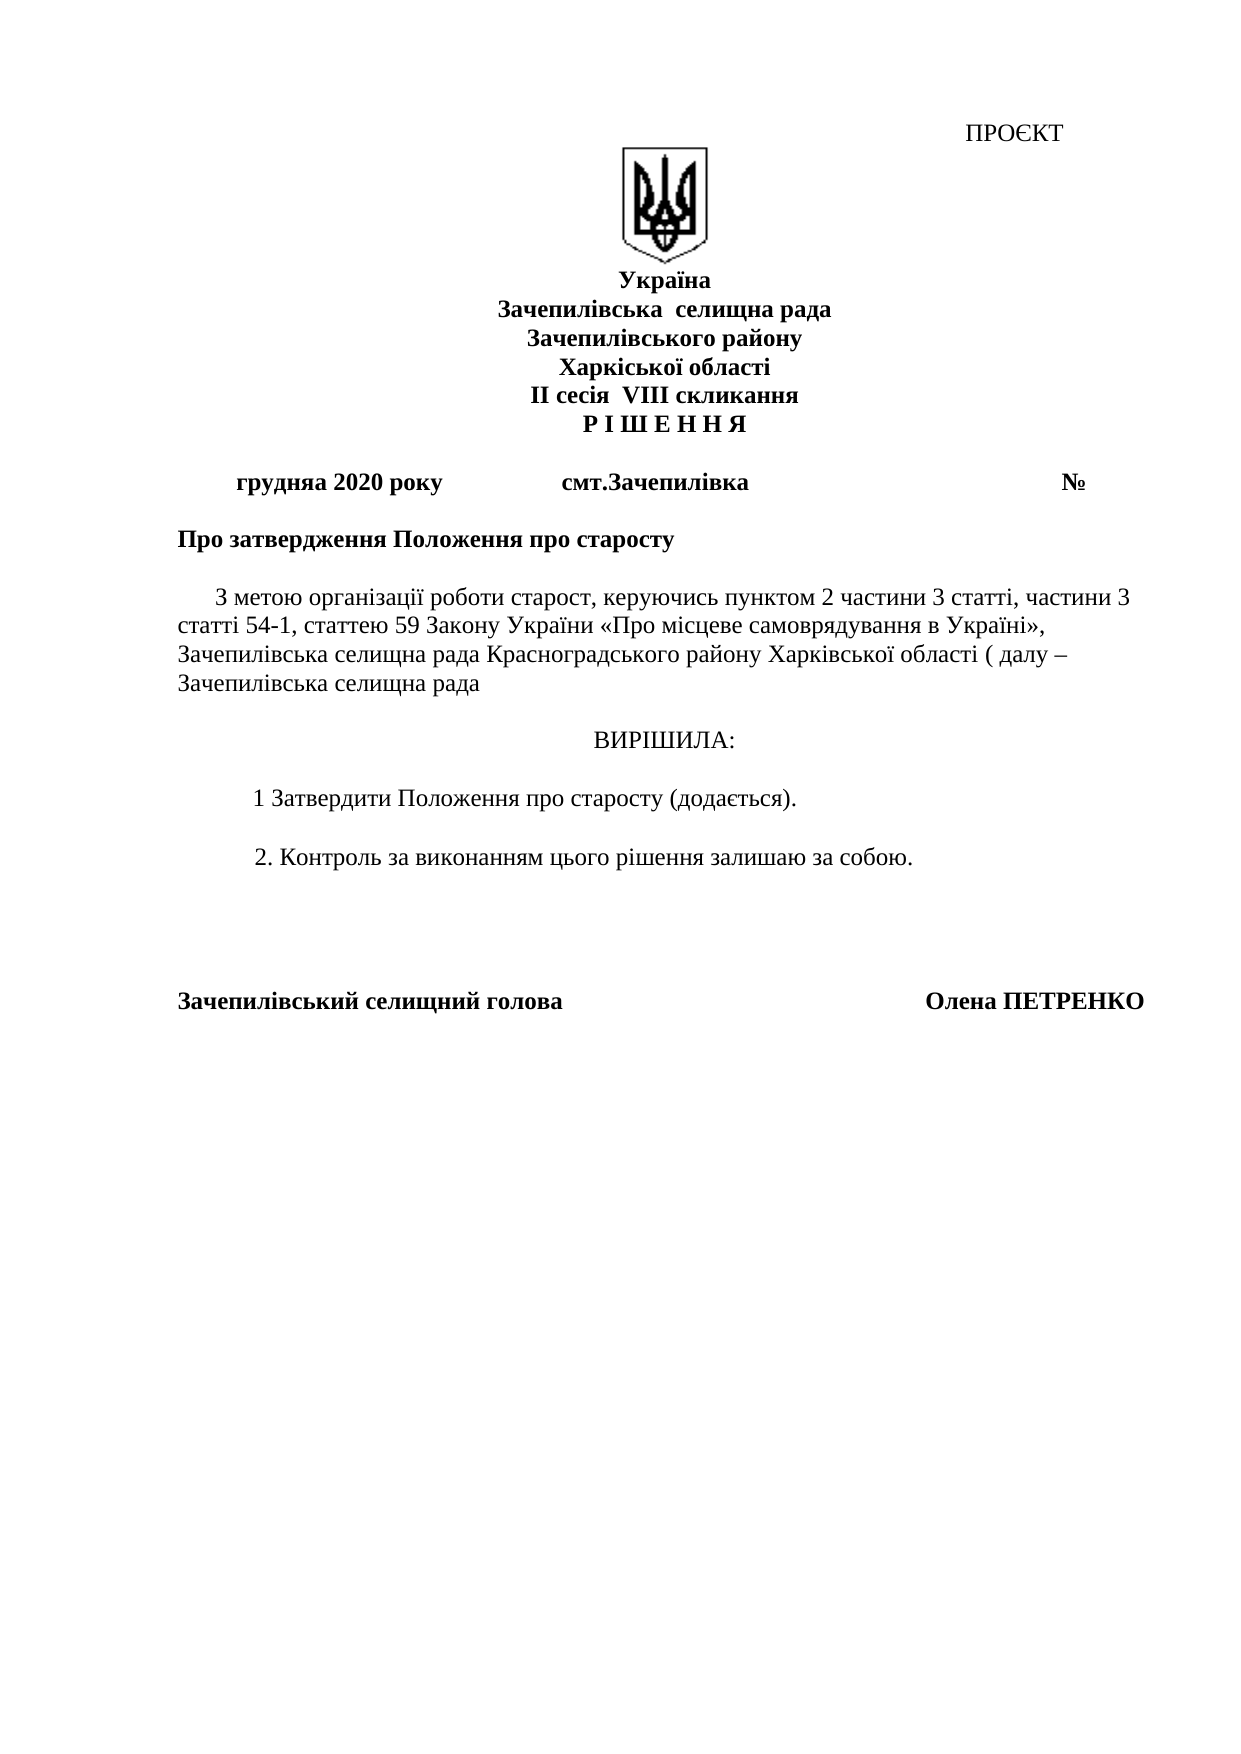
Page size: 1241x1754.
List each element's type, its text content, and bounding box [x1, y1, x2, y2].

text З метою організації роботи старост, керуючись пунктом 2 частини 3 статті, частини 3 статті 54-1, статтею 59 Закону України «Про місцеве самоврядування в Україні», Зачепилівська селищна рада Красноградського району Харківської області ( далу –Зачепилівська селищна рада [177, 582, 1152, 697]
text Про затвердження Положення про старосту [177, 524, 1152, 553]
text ВИРІШИЛА: [177, 726, 1152, 754]
list 1 Затвердити Положення про старосту (додається). [252, 783, 1158, 812]
text грудняа 2020 року смт.Зачепилівка № [177, 467, 1152, 496]
text ПРОЄКТ [177, 118, 1152, 147]
picture [615, 146, 714, 266]
text Україна [177, 266, 1152, 294]
text Зачепилівського району [177, 323, 1152, 352]
text ІІ сесія VIIІ скликання [177, 381, 1152, 409]
text Зачепилівська селищна рада [177, 294, 1152, 323]
text 2. Контроль за виконанням цього рішення залишаю за собою. [177, 842, 1152, 871]
text Р І Ш Е Н Н Я [177, 409, 1152, 438]
text Харкіської області [177, 352, 1152, 381]
text Зачепилівський селищний голова Олена ПЕТРЕНКО [177, 986, 1152, 1015]
